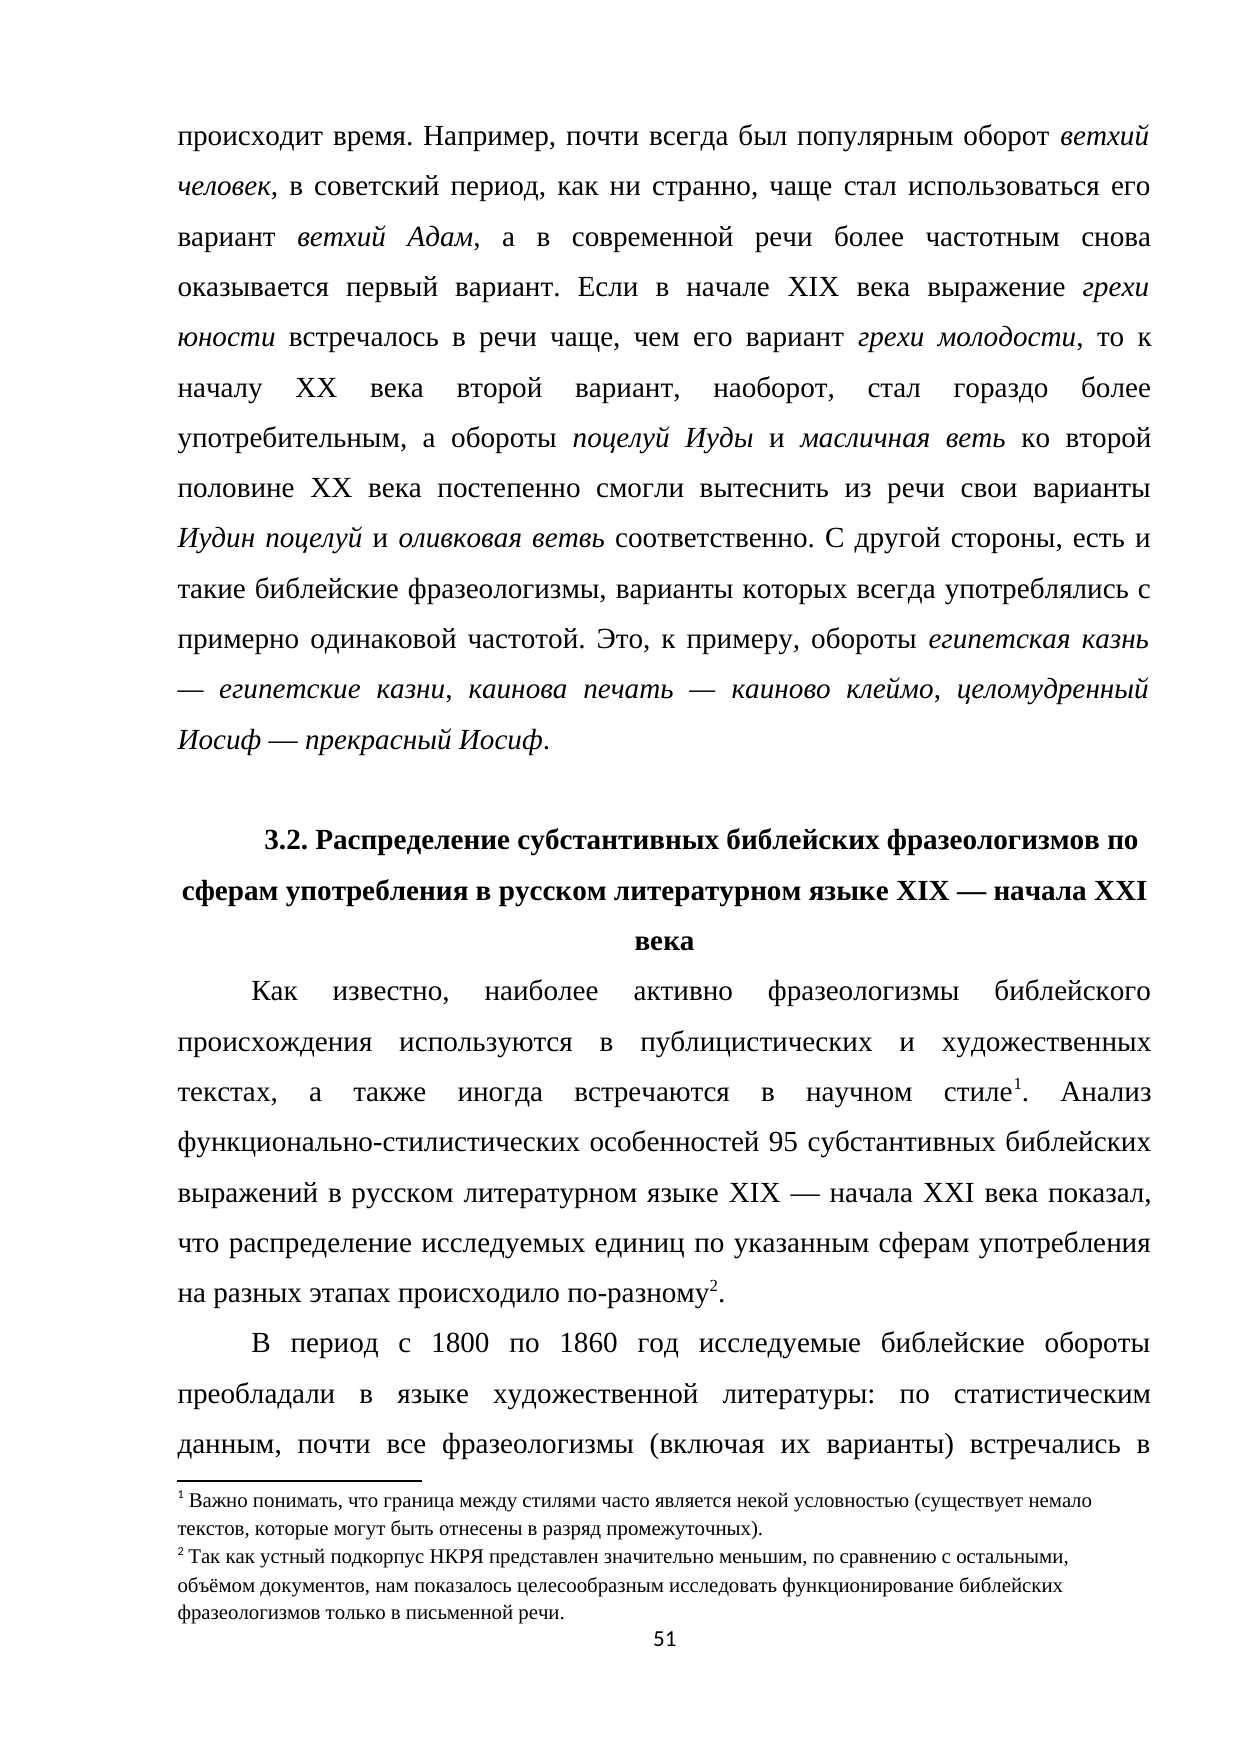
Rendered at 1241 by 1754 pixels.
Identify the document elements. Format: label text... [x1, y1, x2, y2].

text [177, 118, 1152, 755]
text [177, 1326, 1152, 1460]
text 3.2. Распределение субстантивных библейских фразеологизмов по сферам употребления в русском литературном языке XIX — начала XXI века [177, 822, 1152, 957]
text Как известно, наиболее активно фразеологизмы библейского происхождения используются в публицистических и художественных текстах, а также иногда встречаются в научном стиле. Анализ функционально-стилистических особенностей 95 субстантивных библейских выражений в русском литературном языке XIX — начала XXI века показал, что распределение исследуемых единиц по указанным сферам употребления на разных этапах происходило по-разному. [177, 973, 1152, 1309]
